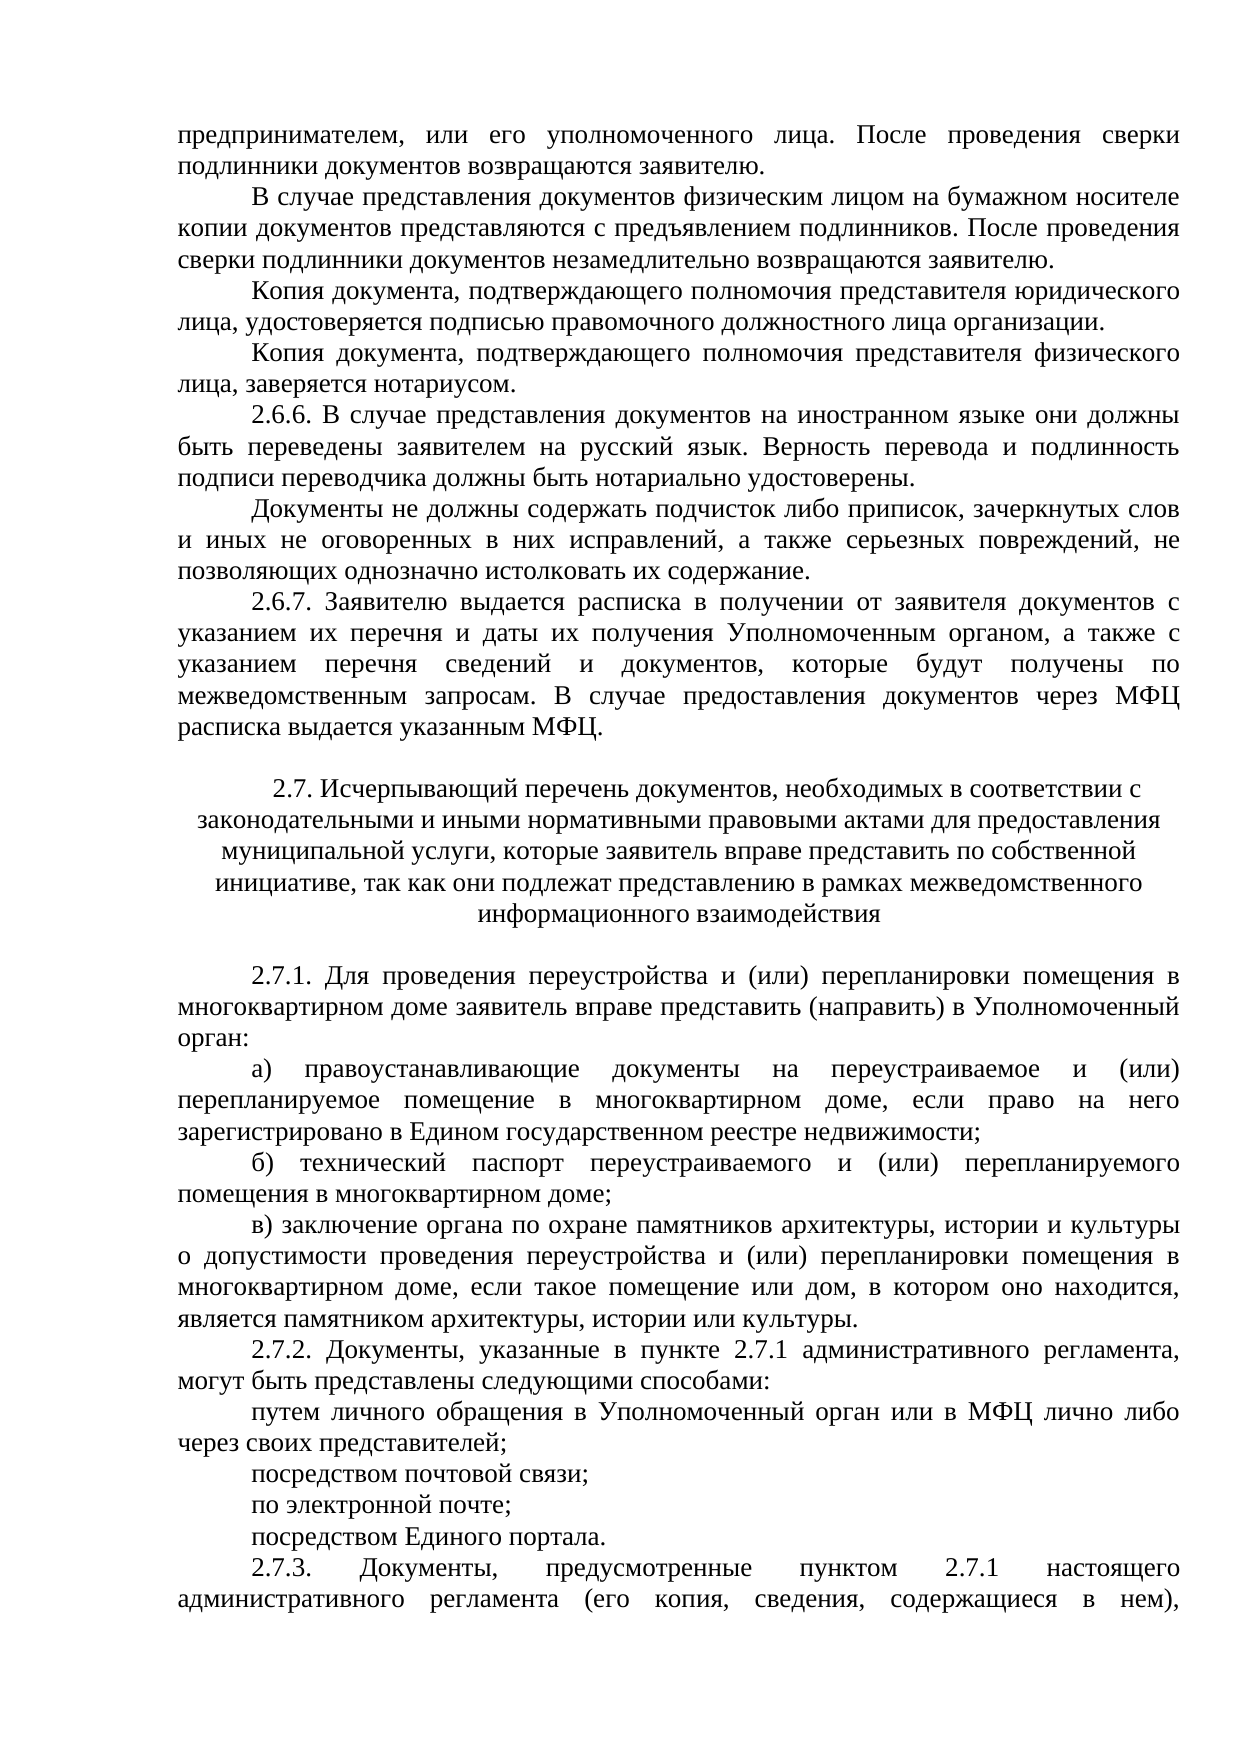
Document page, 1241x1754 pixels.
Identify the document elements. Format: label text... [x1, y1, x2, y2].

text 2.7.1. Для проведения переустройства и (или) перепланировки помещения в многоквартирном доме заявитель вправе представить (направить) в Уполномоченный орган: [177, 959, 1181, 1052]
text В случае представления документов физическим лицом на бумажном носителе копии документов представляются с предъявлением подлинников. После проведения сверки подлинники документов незамедлительно возвращаются заявителю. [177, 180, 1181, 274]
text 2.6.6. В случае представления документов на иностранном языке они должны быть переведены заявителем на русский язык. Верность перевода и подлинность подписи переводчика должны быть нотариально удостоверены. [177, 398, 1181, 492]
text Копия документа, подтверждающего полномочия представителя физического лица, заверяется нотариусом. [177, 336, 1181, 398]
text по электронной почте; [177, 1488, 1181, 1520]
text посредством почтовой связи; [177, 1457, 1181, 1488]
text а) правоустанавливающие документы на переустраиваемое и (или) перепланируемое помещение в многоквартирном доме, если право на него зарегистрировано в Едином государственном реестре недвижимости; [177, 1052, 1181, 1146]
text Документы не должны содержать подчисток либо приписок, зачеркнутых слов и иных не оговоренных в них исправлений, а также серьезных повреждений, не позволяющих однозначно истолковать их содержание. [177, 492, 1181, 585]
text б) технический паспорт переустраиваемого и (или) перепланируемого помещения в многоквартирном доме; [177, 1146, 1181, 1208]
text Копия документа, подтверждающего полномочия представителя юридического лица, удостоверяется подписью правомочного должностного лица организации. [177, 274, 1181, 336]
text в) заключение органа по охране памятников архитектуры, истории и культуры о допустимости проведения переустройства и (или) перепланировки помещения в многоквартирном доме, если такое помещение или дом, в котором оно находится, является памятником архитектуры, истории или культуры. [177, 1208, 1181, 1333]
text путем личного обращения в Уполномоченный орган или в МФЦ лично либо через своих представителей; [177, 1395, 1181, 1457]
text 2.6.7. Заявителю выдается расписка в получении от заявителя документов с указанием их перечня и даты их получения Уполномоченным органом, а также с указанием перечня сведений и документов, которые будут получены по межведомственным запросам. В случае предоставления документов через МФЦ расписка выдается указанным МФЦ. [177, 585, 1181, 741]
text 2.7. Исчерпывающий перечень документов, необходимых в соответствии с законодательными и иными нормативными правовыми актами для предоставления муниципальной услуги, которые заявитель вправе представить по собственной инициативе, так как они подлежат представлению в рамках межведомственного информационного взаимодействия [177, 772, 1181, 928]
text посредством Единого портала. [177, 1520, 1181, 1551]
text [177, 118, 1181, 180]
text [177, 1551, 1181, 1613]
text 2.7.2. Документы, указанные в пункте 2.7.1 административного регламента, могут быть представлены следующими способами: [177, 1333, 1181, 1395]
